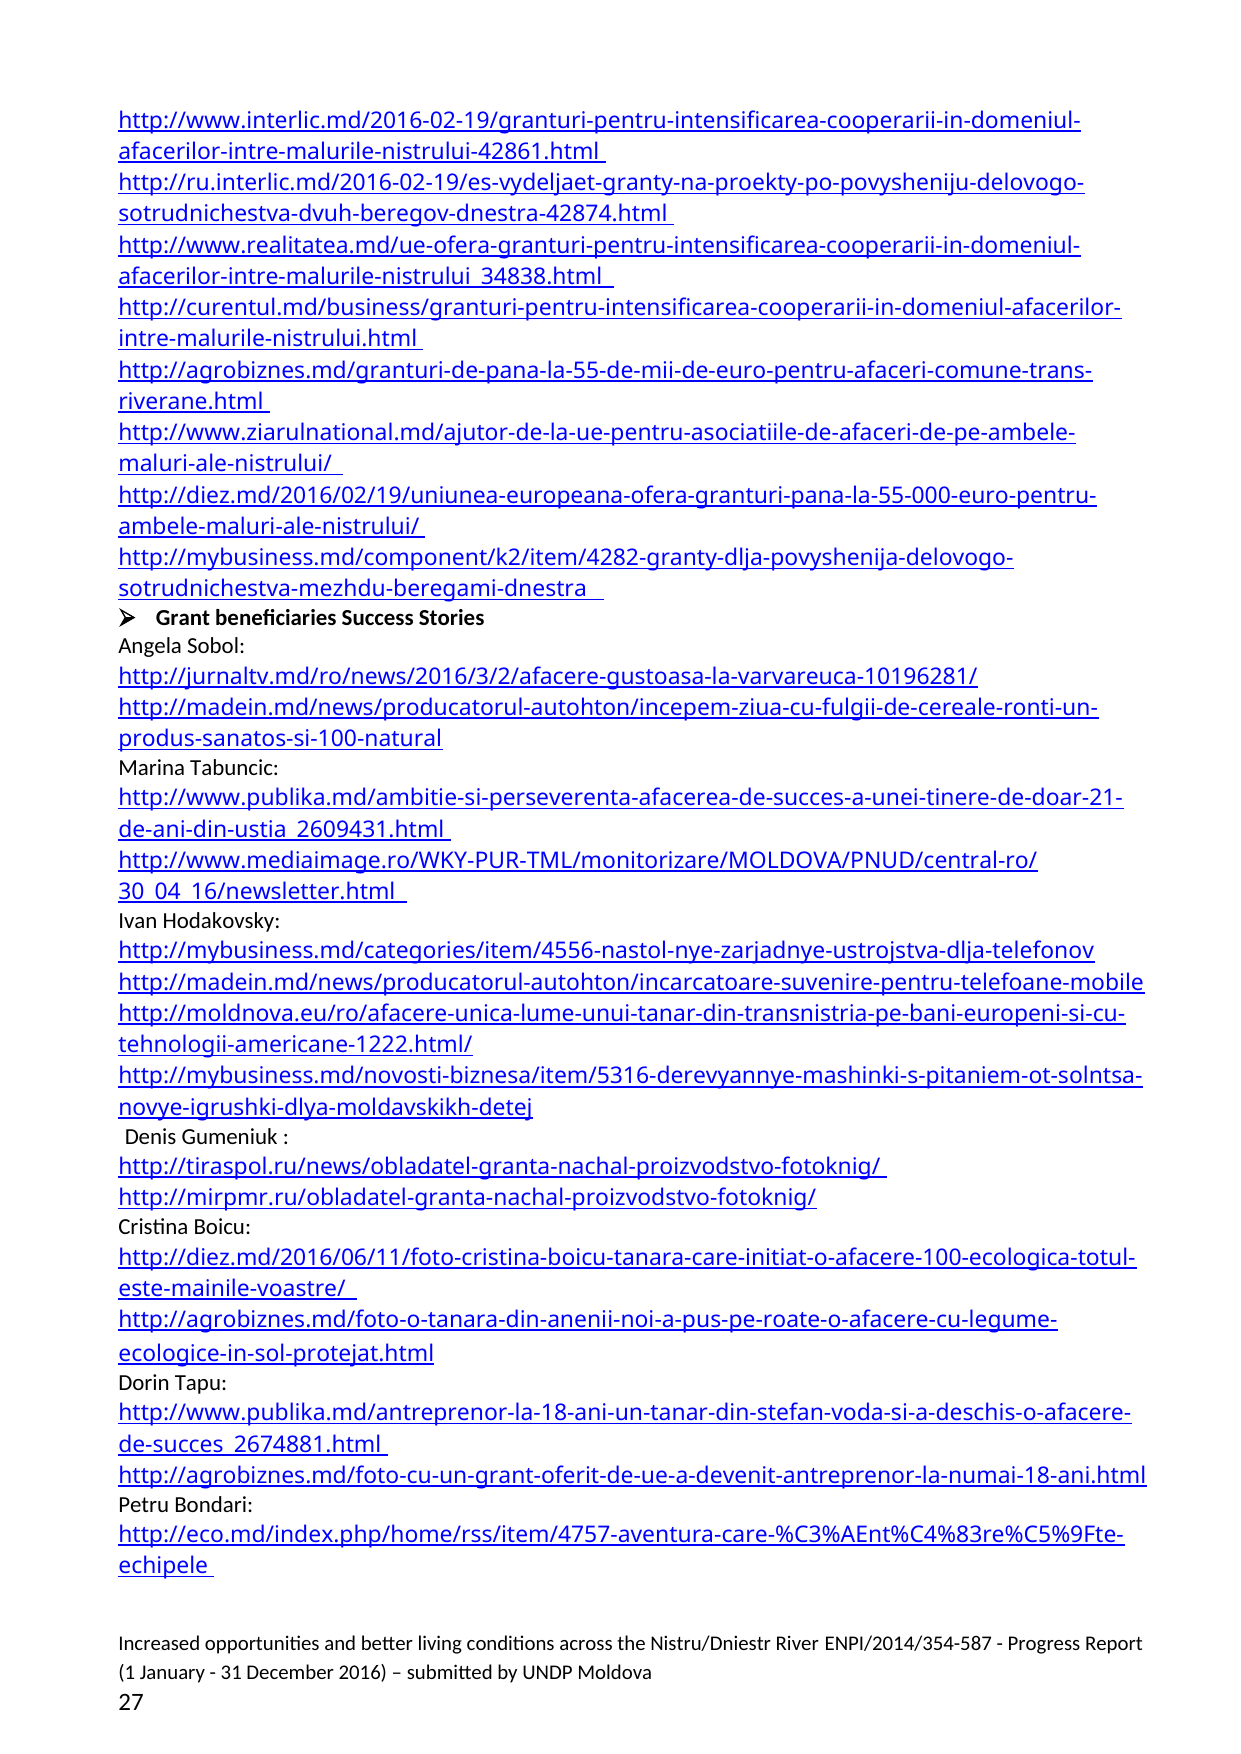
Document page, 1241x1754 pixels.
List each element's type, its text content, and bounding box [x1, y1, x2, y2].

text http://agrobiznes.md/foto-cu-un-grant-oferit-de-ue-a-devenit-antreprenor-la-numai-18-ani.html [118, 1459, 1152, 1490]
text http://moldnova.eu/ro/afacere-unica-lume-unui-tanar-din-transnistria-pe-bani-europeni-si-cu-tehnologii-americane-1222.html/ [118, 997, 1152, 1059]
list Grant beneficiaries Success Stories [118, 603, 1152, 632]
text Marina Tabuncic: [118, 753, 1152, 781]
text http://madein.md/news/producatorul-autohton/incarcatoare-suvenire-pentru-telefoane-mobile [118, 966, 1152, 997]
text Denis Gumeniuk : [118, 1122, 1152, 1150]
text http://www.interlic.md/2016-02-19/granturi-pentru-intensificarea-cooperarii-in-domeniul-afacerilor-intre-malurile-nistrului-42861.html [118, 103, 1152, 166]
text http://www.realitatea.md/ue-ofera-granturi-pentru-intensificarea-cooperarii-in-domeniul-afacerilor-intre-malurile-nistrului_34838.html [118, 228, 1152, 291]
text Ivan Hodakovsky: [118, 906, 1152, 934]
text Cristina Boicu: [118, 1212, 1152, 1240]
text http://agrobiznes.md/granturi-de-pana-la-55-de-mii-de-euro-pentru-afaceri-comune-trans-riverane.html [118, 353, 1152, 416]
text http://diez.md/2016/02/19/uniunea-europeana-ofera-granturi-pana-la-55-000-euro-pentru-ambele-maluri-ale-nistrului/ [118, 478, 1152, 541]
text Angela Sobol: [118, 632, 1152, 659]
text http://mybusiness.md/categories/item/4556-nastol-nye-zarjadnye-ustrojstva-dlja-telefonov [118, 934, 1152, 966]
text http://www.publika.md/ambitie-si-perseverenta-afacerea-de-succes-a-unei-tinere-de-doar-21-de-ani-din-ustia_2609431.html [118, 781, 1152, 844]
text http://madein.md/news/producatorul-autohton/incepem-ziua-cu-fulgii-de-cereale-ronti-un-produs-sanatos-si-100-natural [118, 691, 1152, 753]
text http://mirpmr.ru/obladatel-granta-nachal-proizvodstvo-fotoknig/ [118, 1181, 1152, 1212]
text http://www.ziarulnational.md/ajutor-de-la-ue-pentru-asociatiile-de-afaceri-de-pe-ambele-maluri-ale-nistrului/ [118, 416, 1152, 478]
text http://www.publika.md/antreprenor-la-18-ani-un-tanar-din-stefan-voda-si-a-deschis-o-afacere-de-succes_2674881.html [118, 1396, 1152, 1459]
text http://eco.md/index.php/home/rss/item/4757-aventura-care-%C3%AEnt%C4%83re%C5%9Fte-echipele [118, 1518, 1152, 1581]
text http://mybusiness.md/novosti-biznesa/item/5316-derevyannye-mashinki-s-pitaniem-ot-solntsa-novye-igrushki-dlya-moldavskikh-detej [118, 1059, 1152, 1122]
text http://curentul.md/business/granturi-pentru-intensificarea-cooperarii-in-domeniul-afacerilor-intre-malurile-nistrului.html [118, 291, 1152, 353]
text http://ru.interlic.md/2016-02-19/es-vydeljaet-granty-na-proekty-po-povysheniju-delovogo-sotrudnichestva-dvuh-beregov-dnestra-42874.html [118, 166, 1152, 228]
text http://agrobiznes.md/foto-o-tanara-din-anenii-noi-a-pus-pe-roate-o-afacere-cu-legume-ecologice-in-sol-protejat.html [118, 1303, 1152, 1368]
text http://diez.md/2016/06/11/foto-cristina-boicu-tanara-care-initiat-o-afacere-100-ecologica-totul-este-mainile-voastre/ [118, 1240, 1152, 1303]
text http://www.mediaimage.ro/WKY-PUR-TML/monitorizare/MOLDOVA/PNUD/central-ro/30_04_16/newsletter.html [118, 844, 1152, 906]
text Petru Bondari: [118, 1490, 1152, 1518]
text Dorin Tapu: [118, 1368, 1152, 1396]
text http://jurnaltv.md/ro/news/2016/3/2/afacere-gustoasa-la-varvareuca-10196281/ [118, 659, 1152, 691]
text http://mybusiness.md/component/k2/item/4282-granty-dlja-povyshenija-delovogo-sotrudnichestva-mezhdu-beregami-dnestra [118, 541, 1152, 603]
text http://tiraspol.ru/news/obladatel-granta-nachal-proizvodstvo-fotoknig/ [118, 1150, 1152, 1181]
